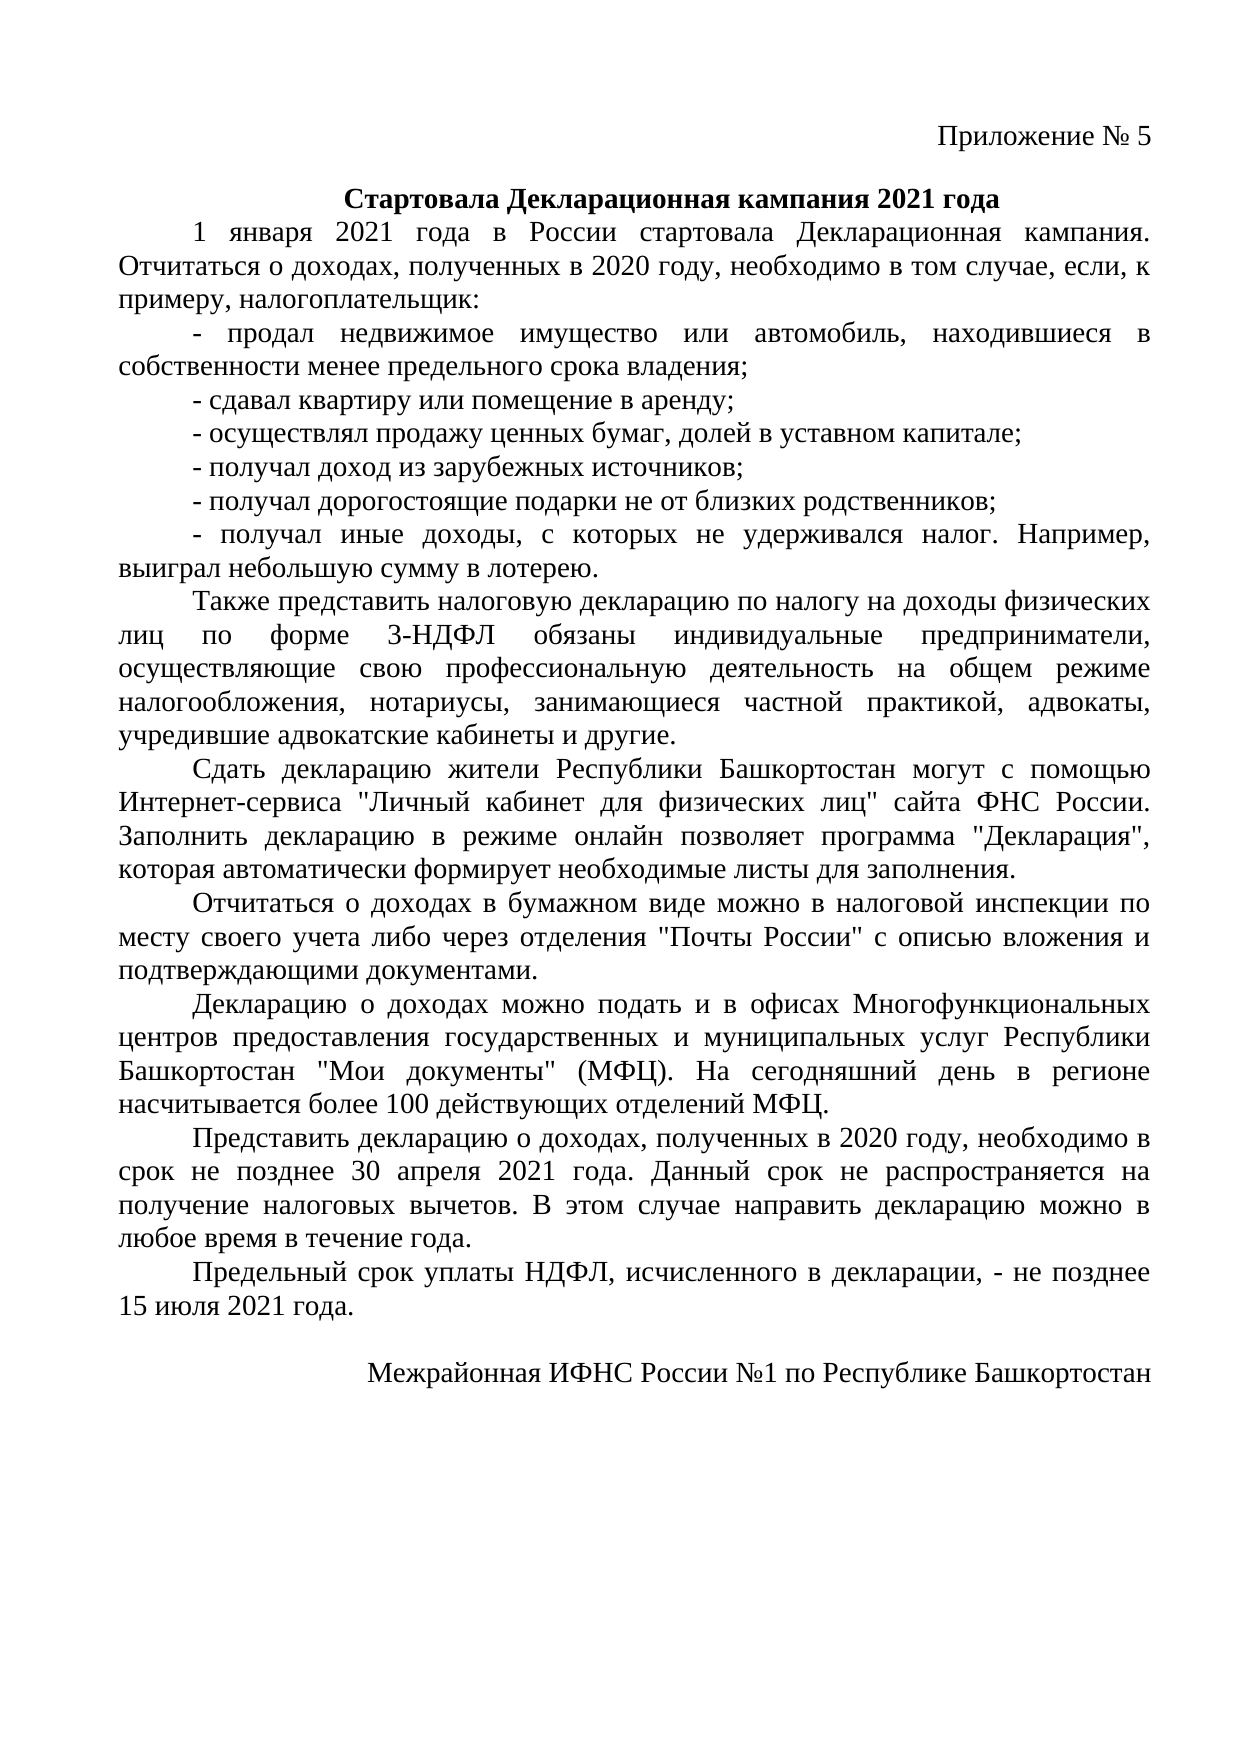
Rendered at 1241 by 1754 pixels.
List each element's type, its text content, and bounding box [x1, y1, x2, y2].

text - получал дорогостоящие подарки не от близких родственников; [118, 483, 1152, 516]
text - получал иные доходы, с которых не удерживался налог. Например, выиграл небольшую сумму в лотерею. [118, 516, 1152, 583]
text Приложение № 5 [118, 118, 1152, 152]
text 1 января 2021 года в России стартовала Декларационная кампания. Отчитаться о доходах, полученных в 2020 году, необходимо в том случае, если, к примеру, налогоплательщик: [118, 214, 1152, 315]
text Декларацию о доходах можно подать и в офисах Многофункциональных центров предоставления государственных и муниципальных услуг Республики Башкортостан "Мои документы" (МФЦ). На сегодняшний день в регионе насчитывается более 100 действующих отделений МФЦ. [118, 986, 1152, 1120]
text - осуществлял продажу ценных бумаг, долей в уставном капитале; [118, 416, 1152, 449]
text Стартовала Декларационная кампания 2021 года [118, 181, 1152, 214]
text Также представить налоговую декларацию по налогу на доходы физических лиц по форме 3-НДФЛ обязаны индивидуальные предприниматели, осуществляющие свою профессиональную деятельность на общем режиме налогообложения, нотариусы, занимающиеся частной практикой, адвокаты, учредившие адвокатские кабинеты и другие. [118, 583, 1152, 751]
text - получал доход из зарубежных источников; [118, 449, 1152, 483]
text - продал недвижимое имущество или автомобиль, находившиеся в собственности менее предельного срока владения; [118, 315, 1152, 382]
text Предельный срок уплаты НДФЛ, исчисленного в декларации, - не позднее 15 июля 2021 года. [118, 1254, 1152, 1321]
text Сдать декларацию жители Республики Башкортостан могут с помощью Интернет-сервиса "Личный кабинет для физических лиц" сайта ФНС России. Заполнить декларацию в режиме онлайн позволяет программа "Декларация", которая автоматически формирует необходимые листы для заполнения. [118, 751, 1152, 885]
text Отчитаться о доходах в бумажном виде можно в налоговой инспекции по месту своего учета либо через отделения "Почты России" с описью вложения и подтверждающими документами. [118, 885, 1152, 986]
text Представить декларацию о доходах, полученных в 2020 году, необходимо в срок не позднее 30 апреля 2021 года. Данный срок не распространяется на получение налоговых вычетов. В этом случае направить декларацию можно в любое время в течение года. [118, 1120, 1152, 1254]
text - сдавал квартиру или помещение в аренду; [118, 382, 1152, 416]
text Межрайонная ИФНС России №1 по Республике Башкортостан [118, 1355, 1152, 1388]
